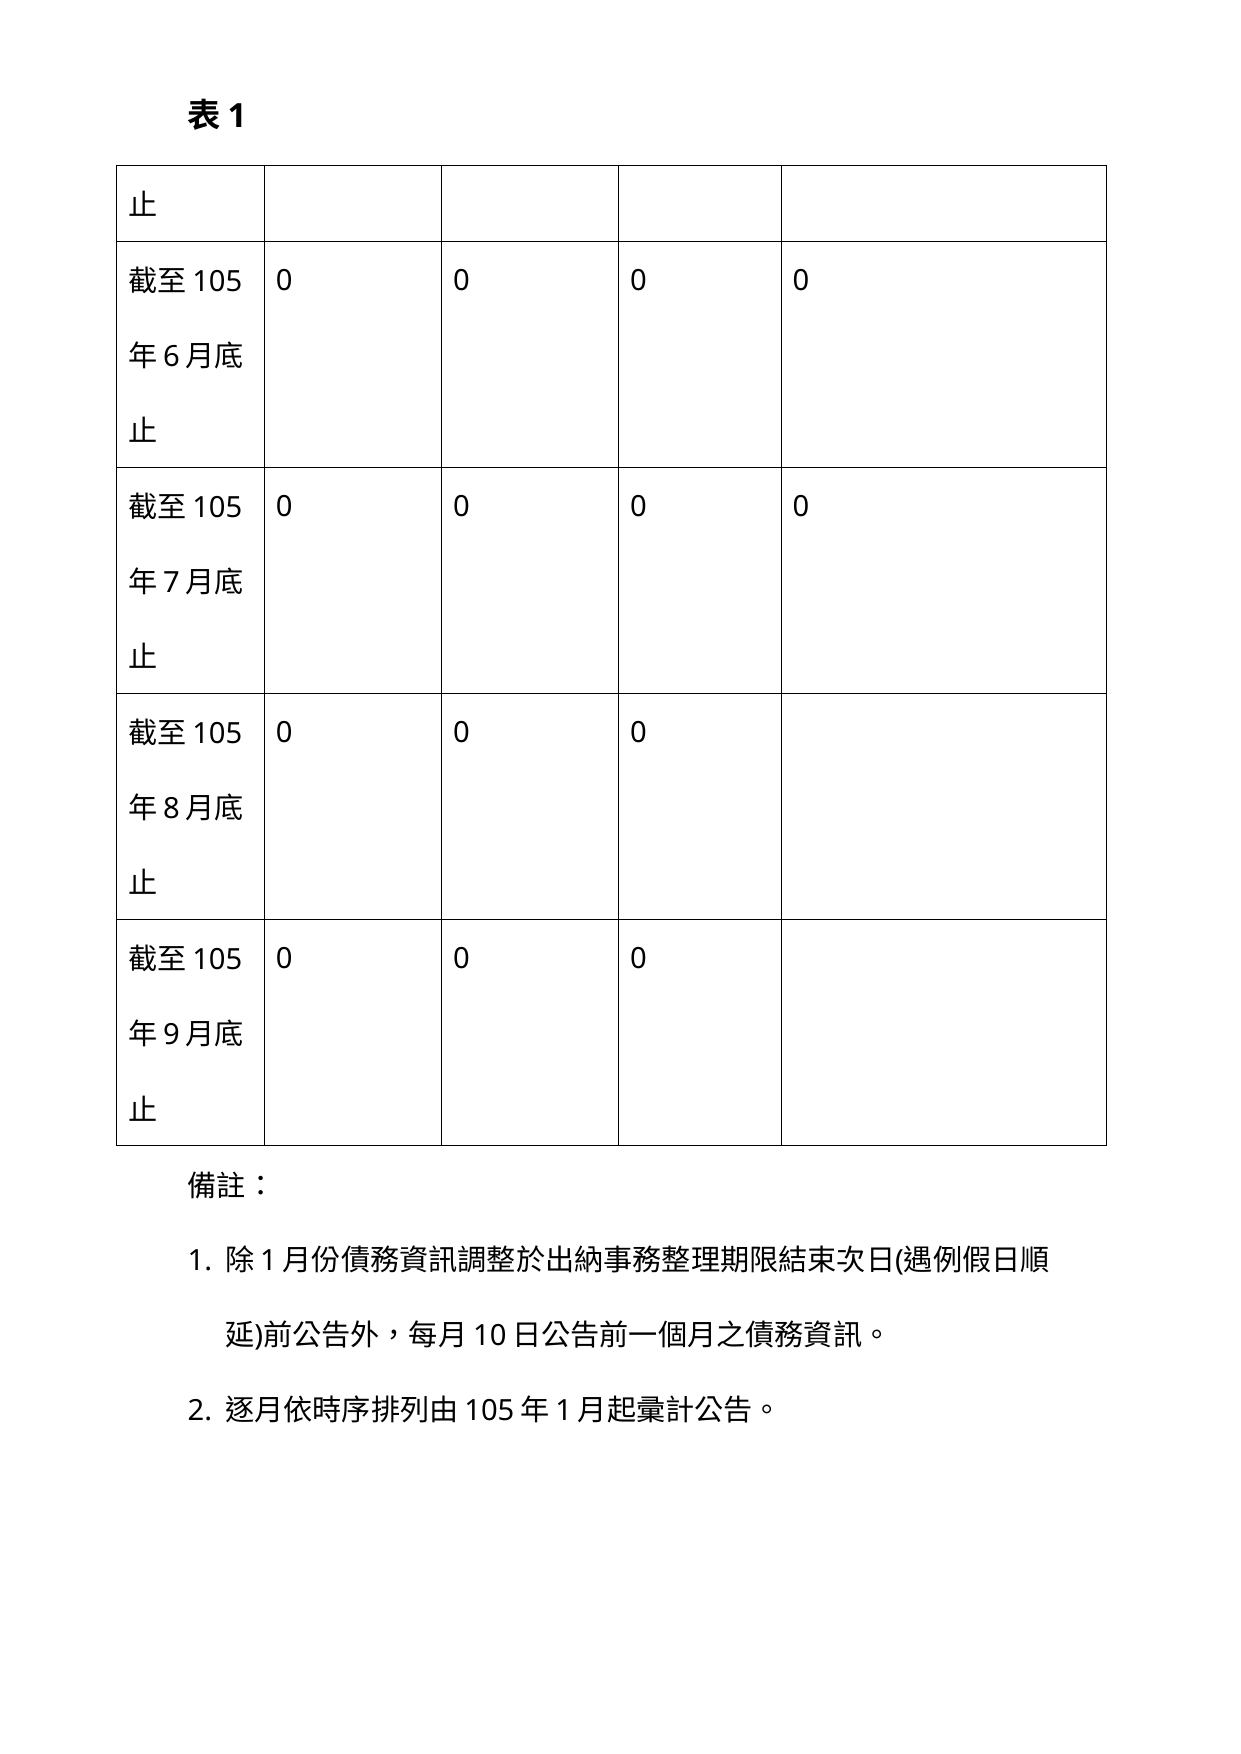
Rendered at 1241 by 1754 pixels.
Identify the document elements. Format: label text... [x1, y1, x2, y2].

table_cell 0 [619, 920, 781, 1145]
table_cell 截至105年9月底止 [117, 920, 264, 1145]
table_cell 0 [619, 166, 781, 241]
table_cell 0 [442, 166, 618, 241]
table_cell 0 [782, 468, 1106, 693]
table_cell 截至105年8月底止 [117, 694, 264, 919]
table_cell 截至105年7月底止 [117, 468, 264, 693]
table_cell 0 [265, 694, 441, 919]
table_cell 0 [619, 468, 781, 693]
table_cell 0 [782, 242, 1106, 467]
table_cell 0 [442, 694, 618, 919]
table_cell 0 [442, 920, 618, 1145]
table_cell 截至105年5月底止 [117, 166, 264, 241]
table_cell 截至105年6月底止 [117, 242, 264, 467]
table_cell [782, 694, 1106, 919]
list 除1月份債務資訊調整於出納事務整理期限結束次日(遇例假日順延)前公告外，每月10日公告前一個月之債務資訊。 [187, 1221, 1053, 1371]
table_cell 0 [619, 242, 781, 467]
list 逐月依時序排列由105年1月起彚計公告。 [187, 1371, 1053, 1446]
table_cell 0 [265, 242, 441, 467]
table_cell 0 [619, 694, 781, 919]
text 備註： [187, 1146, 1053, 1221]
table_cell 0 [265, 468, 441, 693]
table_cell 0 [265, 920, 441, 1145]
table_cell 0 [442, 468, 618, 693]
table_cell 0 [442, 242, 618, 467]
table_cell [782, 920, 1106, 1145]
table_cell 0 [265, 166, 441, 241]
table_cell 0 [782, 166, 1106, 241]
